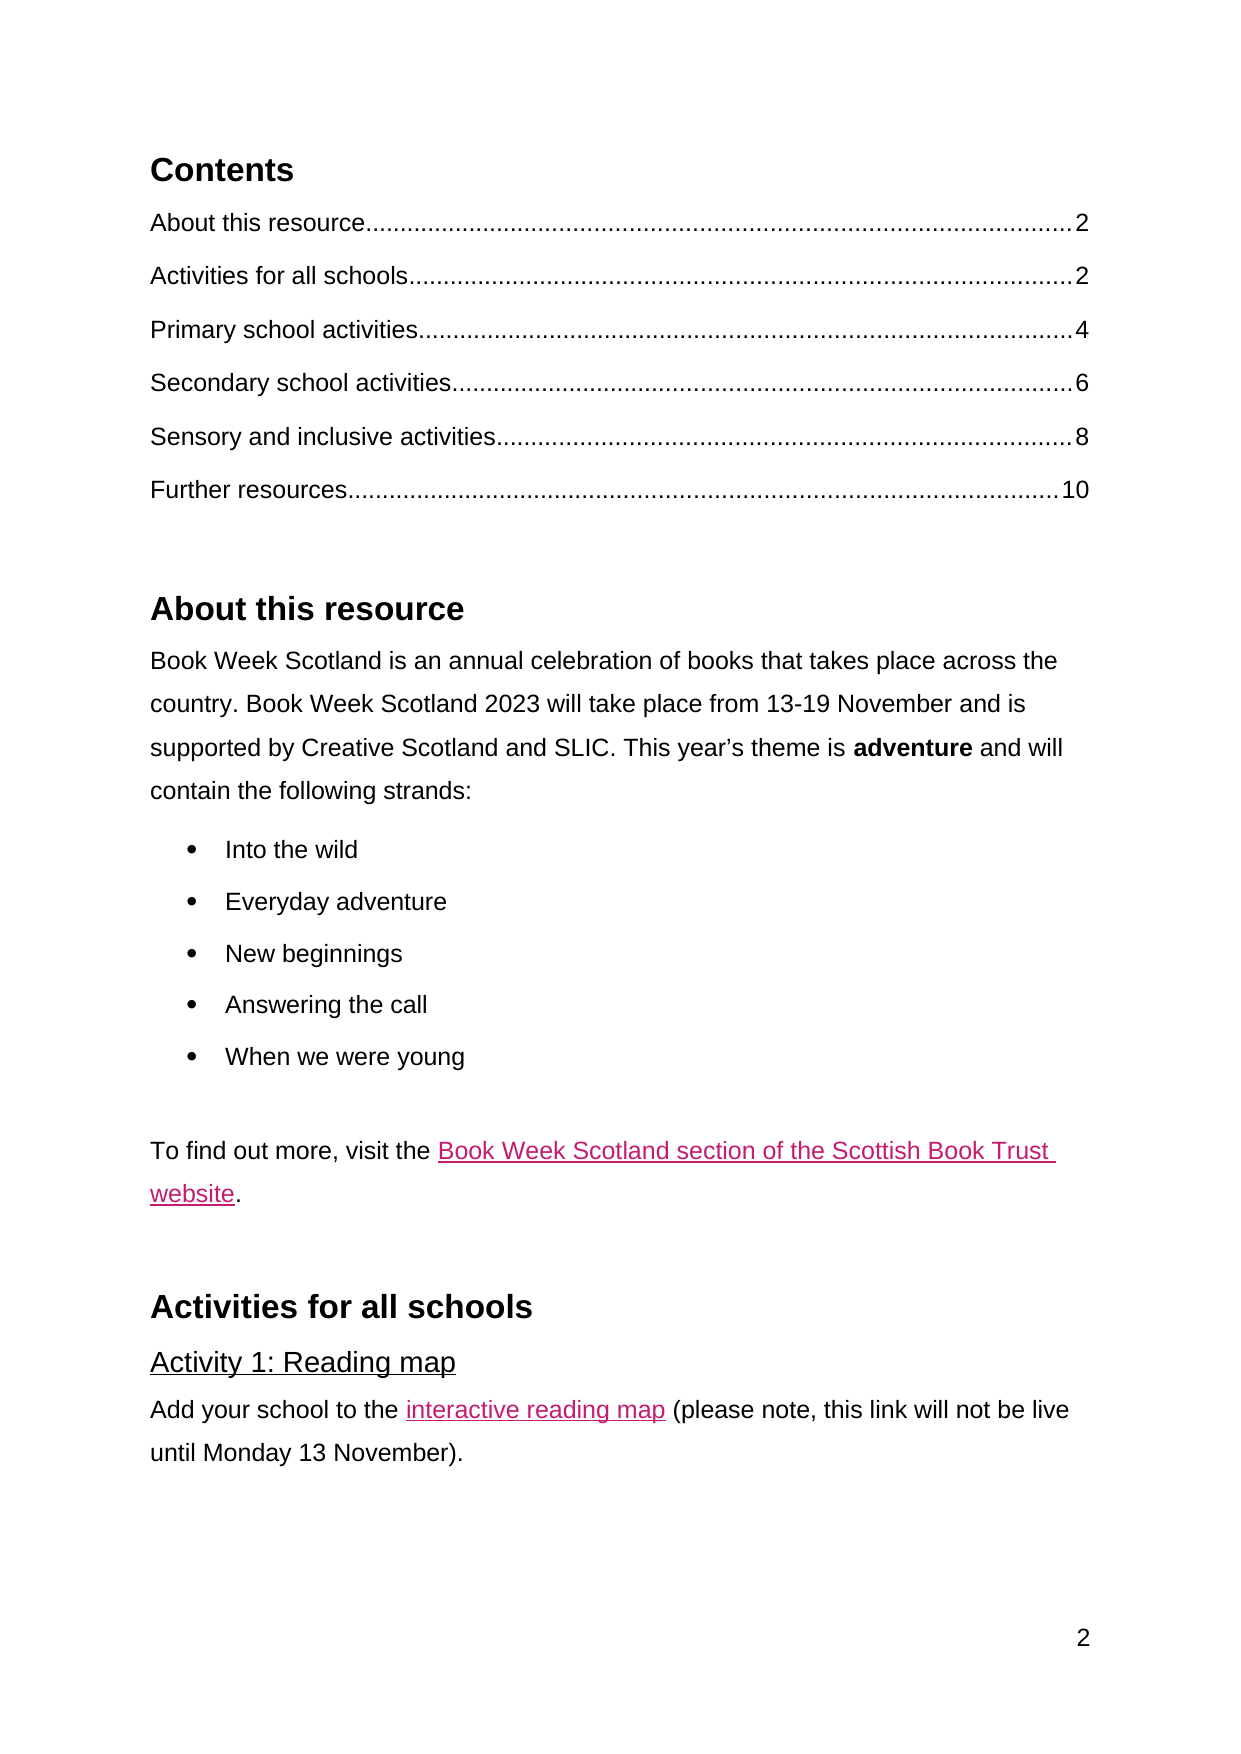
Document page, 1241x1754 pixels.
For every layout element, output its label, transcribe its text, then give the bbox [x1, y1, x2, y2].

subtitle Contents [150, 150, 1090, 188]
text Secondary school activities 6 [150, 368, 1090, 397]
text Add your school to the interactive reading map (please note, this link will not be live until Monday 13 November). [150, 1395, 1090, 1467]
text Further resources 10 [150, 475, 1090, 504]
list Answering the call [187, 990, 1090, 1019]
text Primary school activities 4 [150, 315, 1090, 343]
text Activities for all schools 2 [150, 261, 1090, 290]
list When we were young [187, 1042, 1090, 1071]
list New beginnings [187, 938, 1090, 967]
subtitle Activity 1: Reading map [150, 1344, 1090, 1378]
text To find out more, visit the Book Week Scotland section of the Scottish Book Trust website. [150, 1093, 1090, 1208]
subtitle Activities for all schools [150, 1287, 1090, 1325]
text About this resource 2 [150, 208, 1090, 236]
text Sensory and inclusive activities 8 [150, 422, 1090, 451]
list Everyday adventure [187, 887, 1090, 916]
subtitle About this resource [150, 589, 1090, 627]
text Book Week Scotland is an annual celebration of books that takes place across the country. Book Week Scotland 2023 will take place from 13-19 November and is supported by Creative Scotland and SLIC. This year’s theme is adventure and will contain the following strands: [150, 646, 1090, 804]
list Into the wild [187, 835, 1090, 864]
